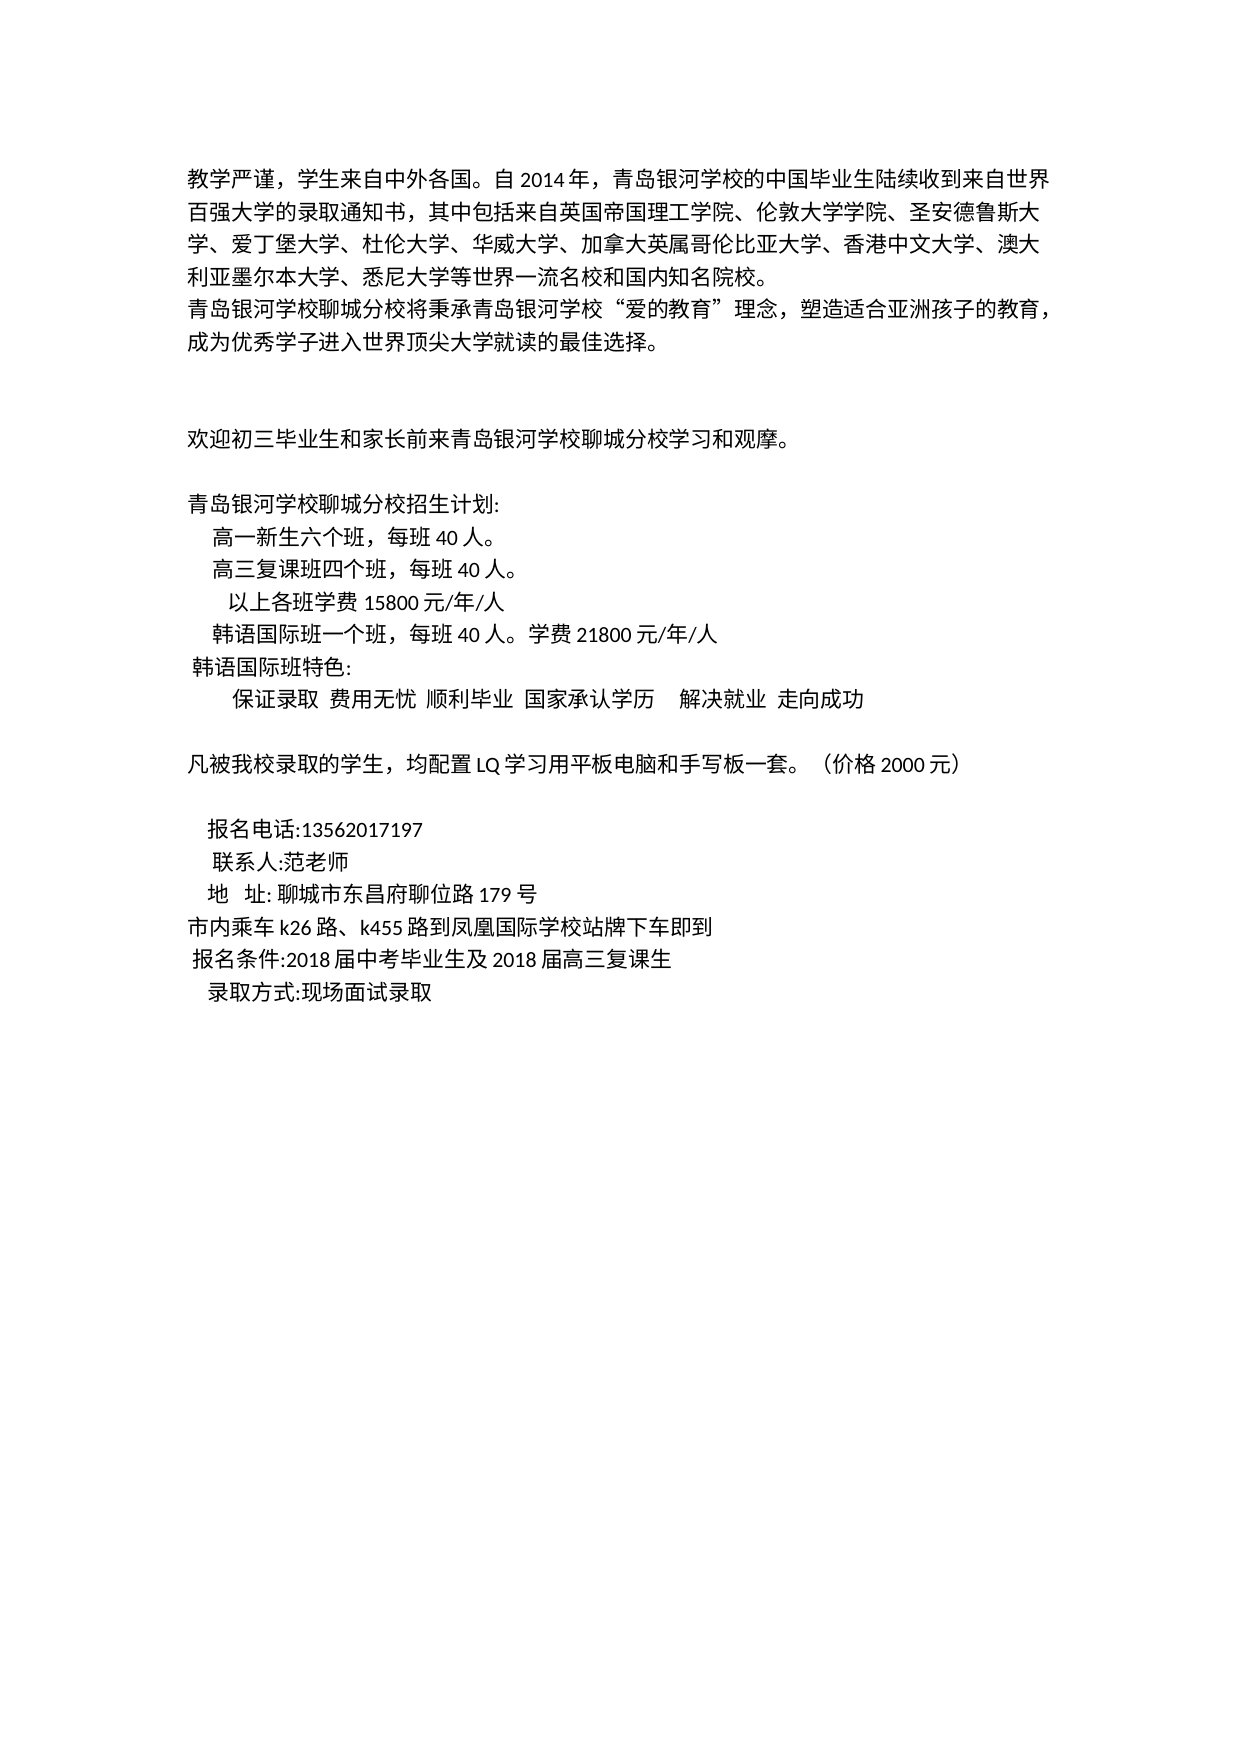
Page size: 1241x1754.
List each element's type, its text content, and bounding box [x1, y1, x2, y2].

text 录取方式:现场面试录取 [187, 974, 1053, 1007]
text 高三复课班四个班，每班40人。 [187, 552, 1053, 584]
text 地 址: 聊城市东昌府聊位路179号 [187, 877, 1053, 909]
text 高一新生六个班，每班40人。 [187, 519, 1053, 552]
text 市内乘车k26路、k455路到凤凰国际学校站牌下车即到 [187, 909, 1053, 942]
text 保证录取 费用无忧 顺利毕业 国家承认学历 解决就业 走向成功 [187, 682, 1053, 714]
text 联系人:范老师 [187, 844, 1053, 877]
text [187, 162, 1053, 292]
text 青岛银河学校聊城分校招生计划: [187, 487, 1053, 519]
text 欢迎初三毕业生和家长前来青岛银河学校聊城分校学习和观摩。 [187, 422, 1053, 454]
text 韩语国际班特色: [187, 649, 1053, 682]
text 报名条件:2018届中考毕业生及2018届高三复课生 [187, 942, 1053, 974]
text 凡被我校录取的学生，均配置LQ学习用平板电脑和手写板一套。（价格2000元） [187, 747, 1053, 779]
text 报名电话:13562017197 [187, 812, 1053, 844]
text 韩语国际班一个班，每班40人。学费21800元/年/人 [187, 617, 1053, 649]
text 以上各班学费 15800元/年/人 [187, 584, 1053, 617]
text 青岛银河学校聊城分校将秉承青岛银河学校“爱的教育”理念，塑造适合亚洲孩子的教育，成为优秀学子进入世界顶尖大学就读的最佳选择。 [187, 292, 1053, 357]
